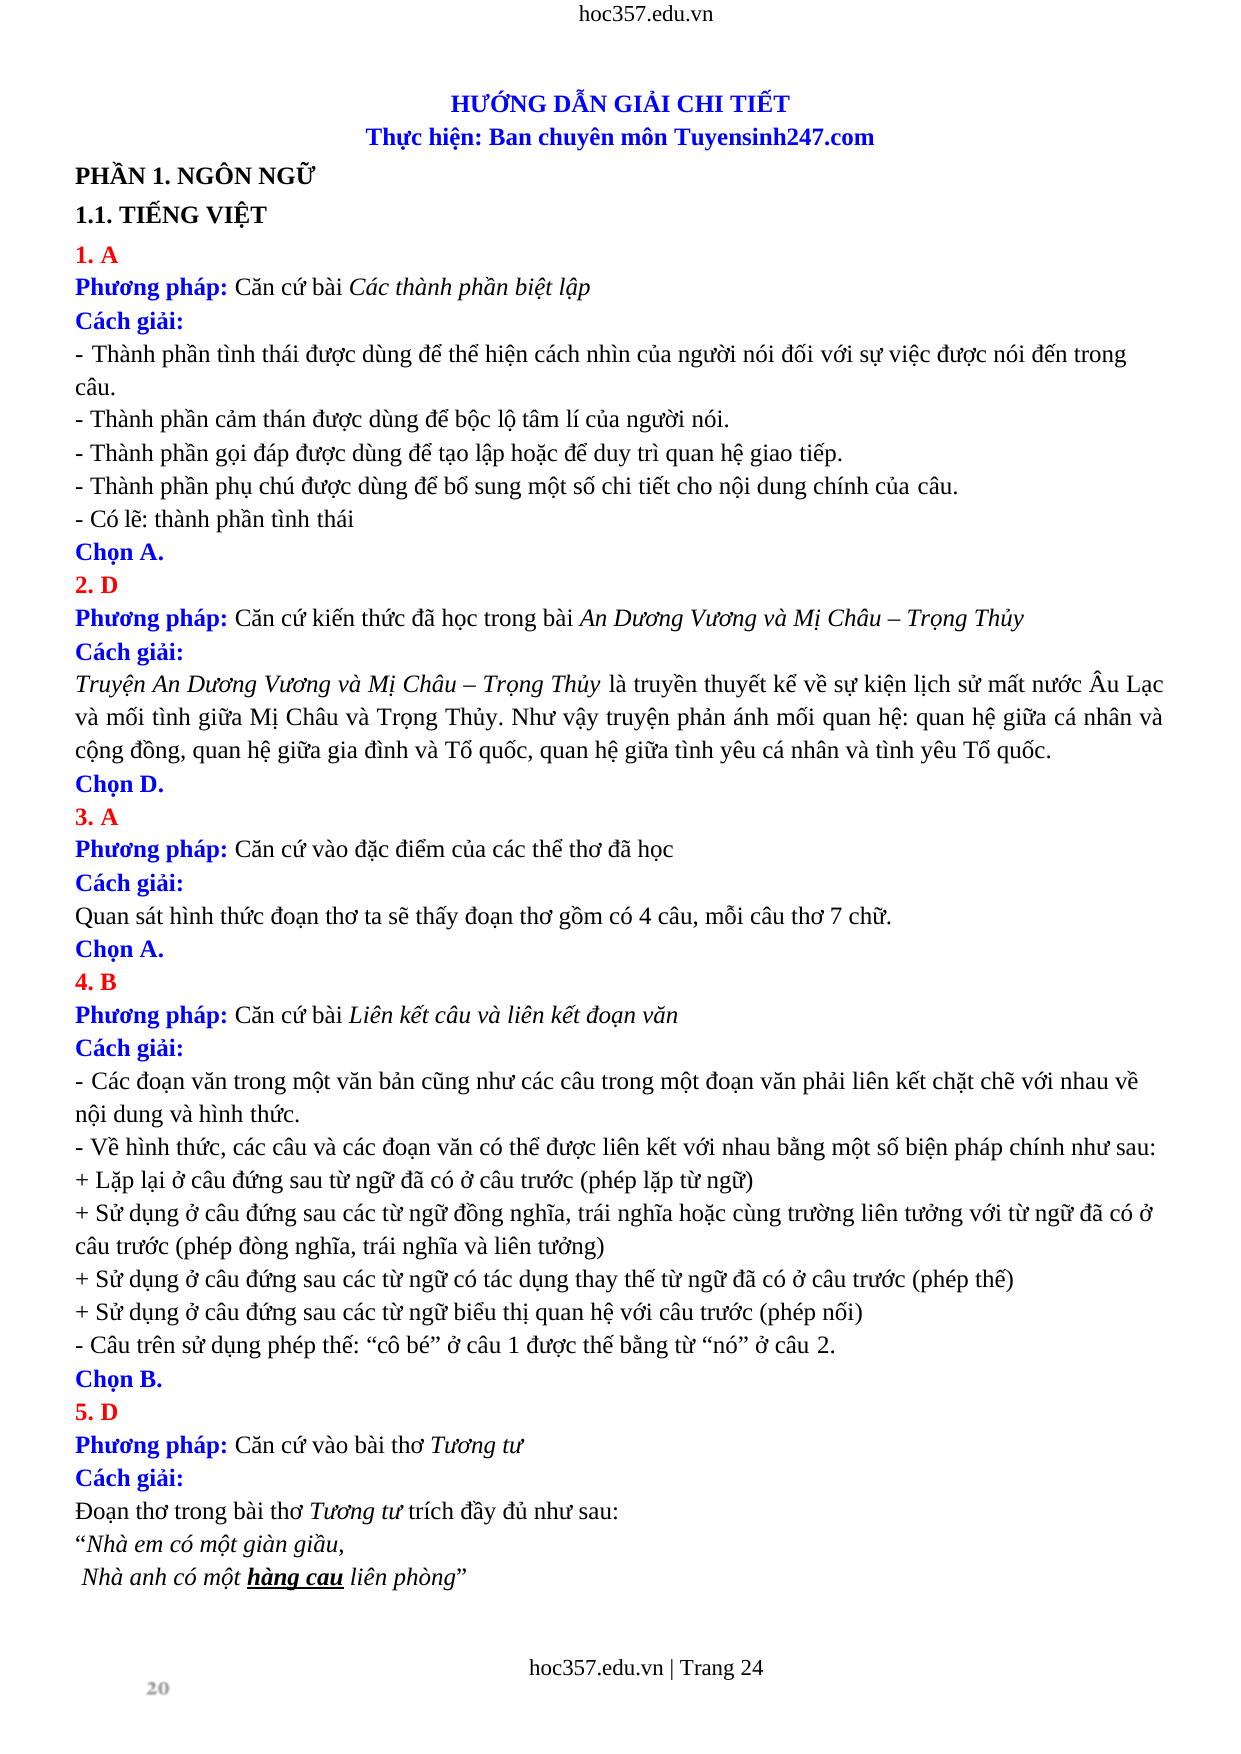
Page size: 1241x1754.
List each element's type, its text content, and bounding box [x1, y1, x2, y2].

text Phương pháp: Căn cứ bài Liên kết câu và liên kết đoạn văn [75, 1000, 1240, 1029]
picture [144, 1680, 171, 1697]
subtitle Cách giải: [75, 1463, 1240, 1492]
text Phương pháp: Căn cứ vào đặc điểm của các thể thơ đã học [75, 834, 1240, 863]
text + Sử dụng ở câu đứng sau các từ ngữ đồng nghĩa, trái nghĩa hoặc cùng trường liên tưởng với từ ngữ đã có ở câu trước (phép đòng nghĩa, trái nghĩa và liên tưởng) [75, 1198, 1170, 1260]
subtitle Cách giải: [75, 637, 1240, 666]
text Đoạn thơ trong bài thơ Tương tư trích đầy đủ như sau: “Nhà em có một giàn giầu, [75, 1496, 669, 1558]
text Truyện An Dương Vương và Mị Châu – Trọng Thủy là truyền thuyết kể về sự kiện lịch sử mất nước Âu Lạc và mối tình giữa Mị Châu và Trọng Thủy. Như vậy truyện phản ánh mối quan hệ: quan hệ giữa cá nhân và cộng đồng, quan hệ giữa gia đình và Tổ quốc, quan hệ giữa tình yêu cá nhân và tình yêu Tổ quốc. [75, 669, 1165, 764]
text HƯỚNG DẪN GIẢI CHI TIẾT [363, 89, 877, 118]
list A [75, 240, 320, 269]
text + Sử dụng ở câu đứng sau các từ ngữ biểu thị quan hệ với câu trước (phép nối) [75, 1297, 1240, 1326]
list Về hình thức, các câu và các đoạn văn có thể được liên kết với nhau bằng một số biện pháp chính như sau: [75, 1132, 1240, 1161]
list Có lẽ: thành phần tình thái [75, 504, 1240, 533]
list Thành phần phụ chú được dùng để bổ sung một số chi tiết cho nội dung chính của câu. [75, 471, 1240, 499]
subtitle Cách giải: [75, 868, 1240, 897]
list Thành phần tình thái được dùng để thể hiện cách nhìn của người nói đối với sự việc được nói đến trong câu. [75, 339, 1166, 401]
list Các đoạn văn trong một văn bản cũng như các câu trong một đoạn văn phải liên kết chặt chẽ với nhau về nội dung và hình thức. [75, 1066, 1164, 1128]
subtitle Chọn D. [75, 769, 1240, 798]
text PHẦN 1. NGÔN NGỮ [75, 161, 320, 189]
text Phương pháp: Căn cứ kiến thức đã học trong bài An Dương Vương và Mị Châu – Trọng Thủy [75, 603, 1240, 632]
subtitle Chọn A. [75, 934, 1240, 963]
text + Sử dụng ở câu đứng sau các từ ngữ có tác dụng thay thế từ ngữ đã có ở câu trước (phép thế) [75, 1264, 1240, 1293]
text Nhà anh có một hàng cau liên phòng” [81, 1562, 1240, 1591]
text Phương pháp: Căn cứ bài Các thành phần biệt lập [75, 272, 1240, 301]
list D [75, 1397, 1240, 1426]
list B [75, 967, 1240, 996]
subtitle Chọn A. [75, 537, 1240, 566]
text Phương pháp: Căn cứ vào bài thơ Tương tư [75, 1430, 1240, 1459]
subtitle Cách giải: [75, 306, 1240, 335]
list A [75, 802, 1240, 831]
list Thành phần cảm thán được dùng để bộc lộ tâm lí của người nói. [75, 405, 1240, 434]
text Thực hiện: Ban chuyên môn Tuyensinh247.com [363, 122, 877, 151]
list Câu trên sử dụng phép thế: “cô bé” ở câu 1 được thế bằng từ “nó” ở câu 2. [75, 1330, 1240, 1359]
subtitle Cách giải: [75, 1033, 1240, 1062]
list TIẾNG VIỆT [75, 200, 320, 229]
text Quan sát hình thức đoạn thơ ta sẽ thấy đoạn thơ gồm có 4 câu, mỗi câu thơ 7 chữ. [75, 901, 1240, 930]
text + Lặp lại ở câu đứng sau từ ngữ đã có ở câu trước (phép lặp từ ngữ) [75, 1165, 1240, 1194]
subtitle Chọn B. [75, 1364, 1240, 1393]
list Thành phần gọi đáp được dùng để tạo lập hoặc để duy trì quan hệ giao tiếp. [75, 438, 1240, 467]
list D [75, 570, 1240, 599]
